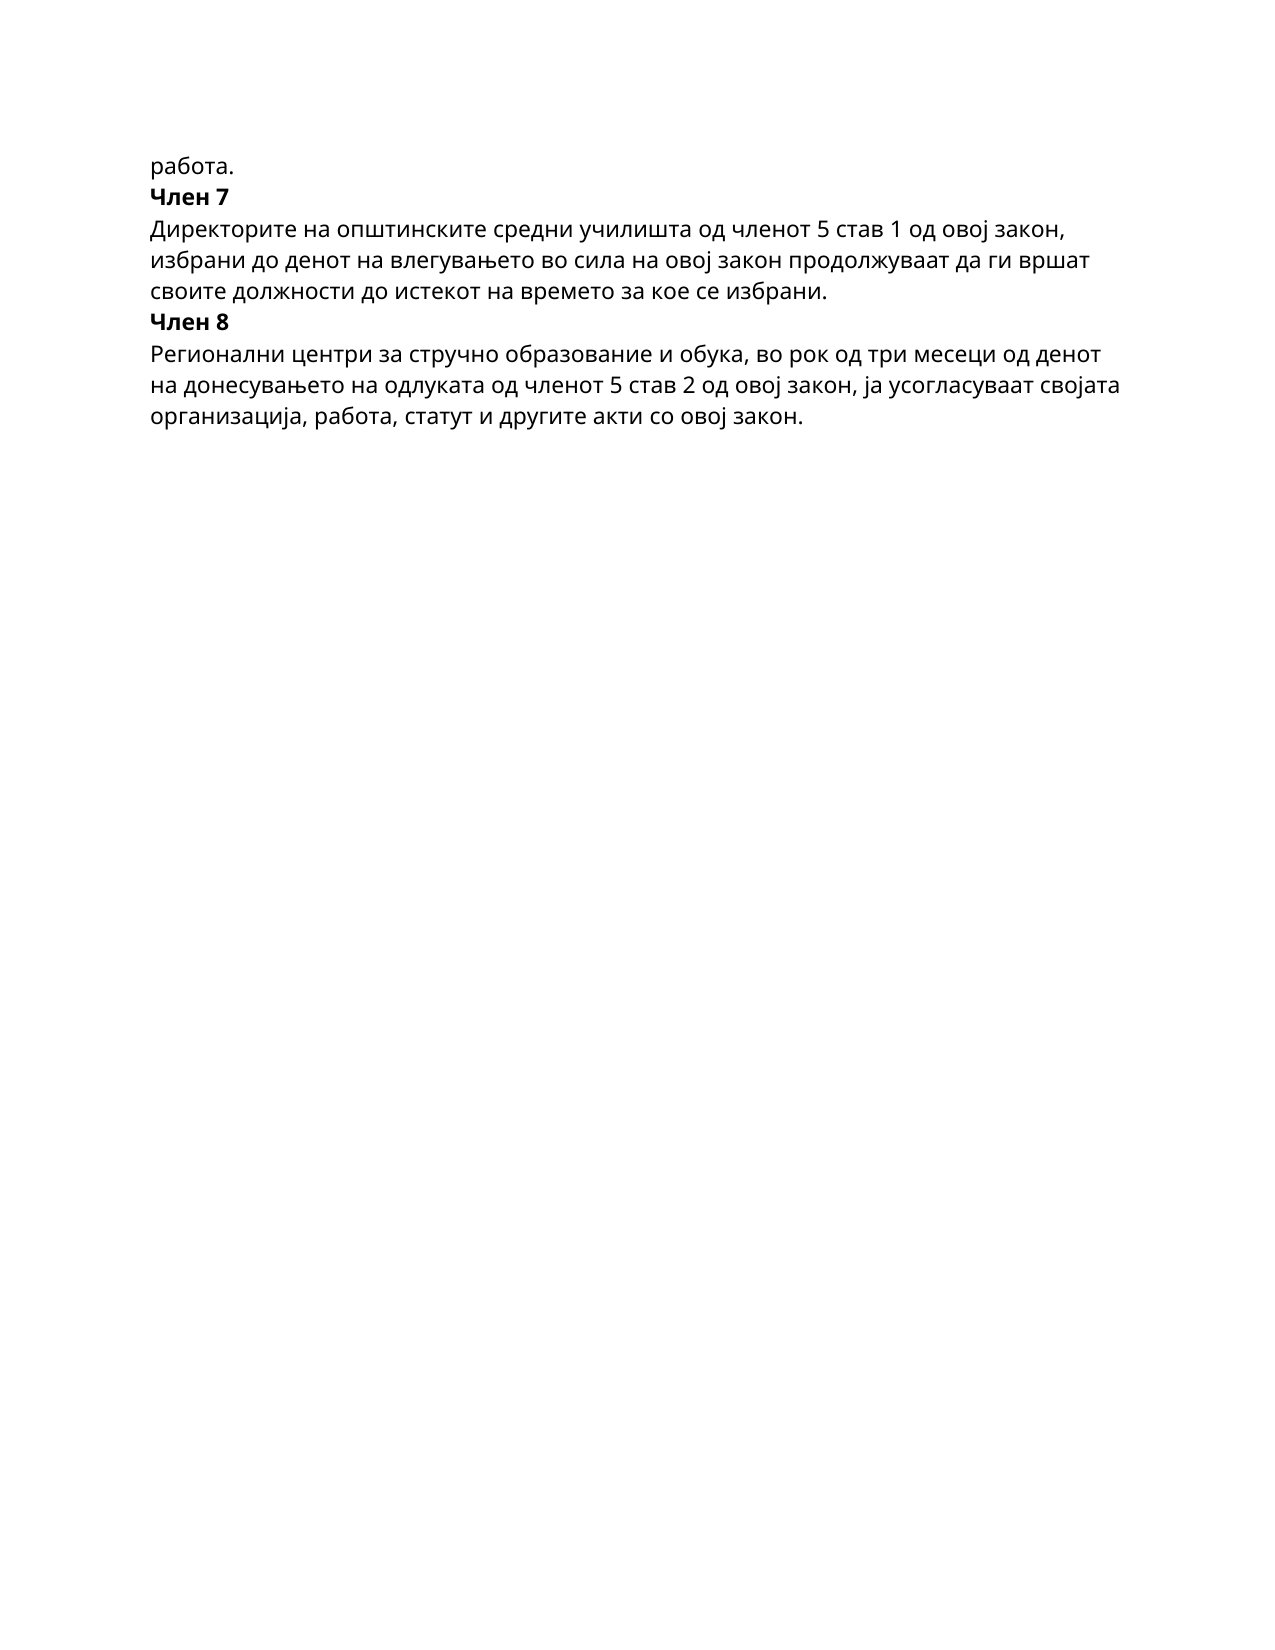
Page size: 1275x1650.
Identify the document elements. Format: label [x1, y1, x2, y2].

text [150, 150, 1125, 431]
